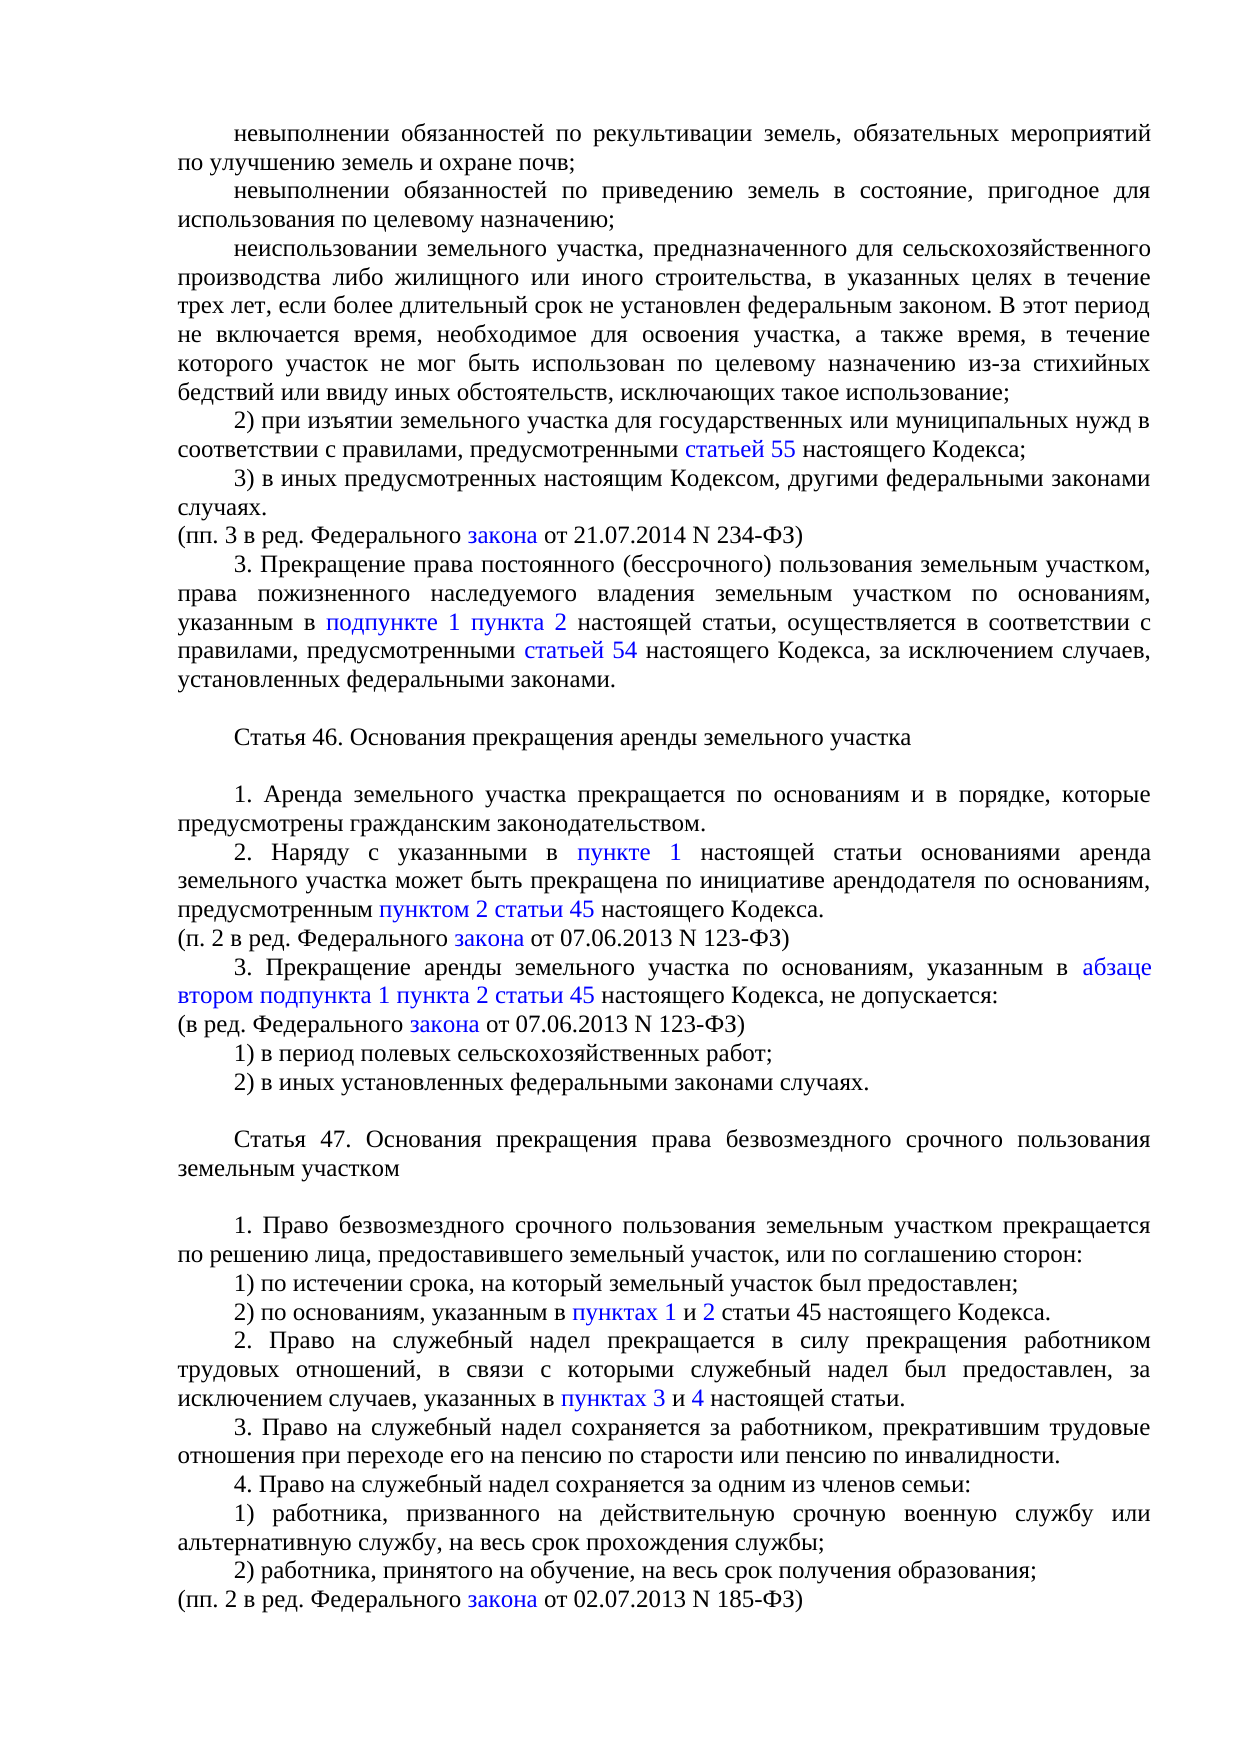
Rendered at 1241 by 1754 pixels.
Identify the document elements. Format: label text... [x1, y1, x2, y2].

text 2) при изъятии земельного участка для государственных или муниципальных нужд в соответствии с правилами, предусмотренными статьей 55 настоящего Кодекса; [177, 406, 1152, 463]
text 2. Наряду с указанными в пункте 1 настоящей статьи основаниями аренда земельного участка может быть прекращена по инициативе арендодателя по основаниям, предусмотренным пунктом 2 статьи 45 настоящего Кодекса. [177, 837, 1152, 923]
text 1) по истечении срока, на который земельный участок был предоставлен; [177, 1268, 1152, 1297]
text невыполнении обязанностей по рекультивации земель, обязательных мероприятий по улучшению земель и охране почв; [177, 118, 1152, 176]
text неиспользовании земельного участка, предназначенного для сельскохозяйственного производства либо жилищного или иного строительства, в указанных целях в течение трех лет, если более длительный срок не установлен федеральным законом. В этот период не включается время, необходимое для освоения участка, а также время, в течение которого участок не мог быть использован по целевому назначению из-за стихийных бедствий или ввиду иных обстоятельств, исключающих такое использование; [177, 233, 1152, 406]
text невыполнении обязанностей по приведению земель в состояние, пригодное для использования по целевому назначению; [177, 176, 1152, 233]
text (п. 2 в ред. Федерального закона от 07.06.2013 N 123-ФЗ) [177, 923, 1152, 952]
text 2. Право на служебный надел прекращается в силу прекращения работником трудовых отношений, в связи с которыми служебный надел был предоставлен, за исключением случаев, указанных в пунктах 3 и 4 настоящей статьи. [177, 1326, 1152, 1412]
text (пп. 2 в ред. Федерального закона от 02.07.2013 N 185-ФЗ) [177, 1584, 1152, 1613]
text 3. Прекращение права постоянного (бессрочного) пользования земельным участком, права пожизненного наследуемого владения земельным участком по основаниям, указанным в подпункте 1 пункта 2 настоящей статьи, осуществляется в соответствии с правилами, предусмотренными статьей 54 настоящего Кодекса, за исключением случаев, установленных федеральными законами. [177, 549, 1152, 693]
text 3. Прекращение аренды земельного участка по основаниям, указанным в абзаце втором подпункта 1 пункта 2 статьи 45 настоящего Кодекса, не допускается: [177, 952, 1152, 1009]
text 4. Право на служебный надел сохраняется за одним из членов семьи: [177, 1469, 1152, 1498]
text 1) работника, призванного на действительную срочную военную службу или альтернативную службу, на весь срок прохождения службы; [177, 1498, 1152, 1556]
text (пп. 3 в ред. Федерального закона от 21.07.2014 N 234-ФЗ) [177, 521, 1152, 549]
text Статья 46. Основания прекращения аренды земельного участка [177, 722, 1152, 751]
text 3) в иных предусмотренных настоящим Кодексом, другими федеральными законами случаях. [177, 463, 1152, 521]
text 1. Аренда земельного участка прекращается по основаниям и в порядке, которые предусмотрены гражданским законодательством. [177, 779, 1152, 837]
text 1) в период полевых сельскохозяйственных работ; [177, 1038, 1152, 1067]
text 2) по основаниям, указанным в пунктах 1 и 2 статьи 45 настоящего Кодекса. [177, 1297, 1152, 1326]
text (в ред. Федерального закона от 07.06.2013 N 123-ФЗ) [177, 1009, 1152, 1038]
text 2) работника, принятого на обучение, на весь срок получения образования; [177, 1556, 1152, 1584]
text 1. Право безвозмездного срочного пользования земельным участком прекращается по решению лица, предоставившего земельный участок, или по соглашению сторон: [177, 1211, 1152, 1268]
text 2) в иных установленных федеральными законами случаях. [177, 1067, 1152, 1096]
text 3. Право на служебный надел сохраняется за работником, прекратившим трудовые отношения при переходе его на пенсию по старости или пенсию по инвалидности. [177, 1412, 1152, 1469]
text Статья 47. Основания прекращения права безвозмездного срочного пользования земельным участком [177, 1124, 1152, 1182]
